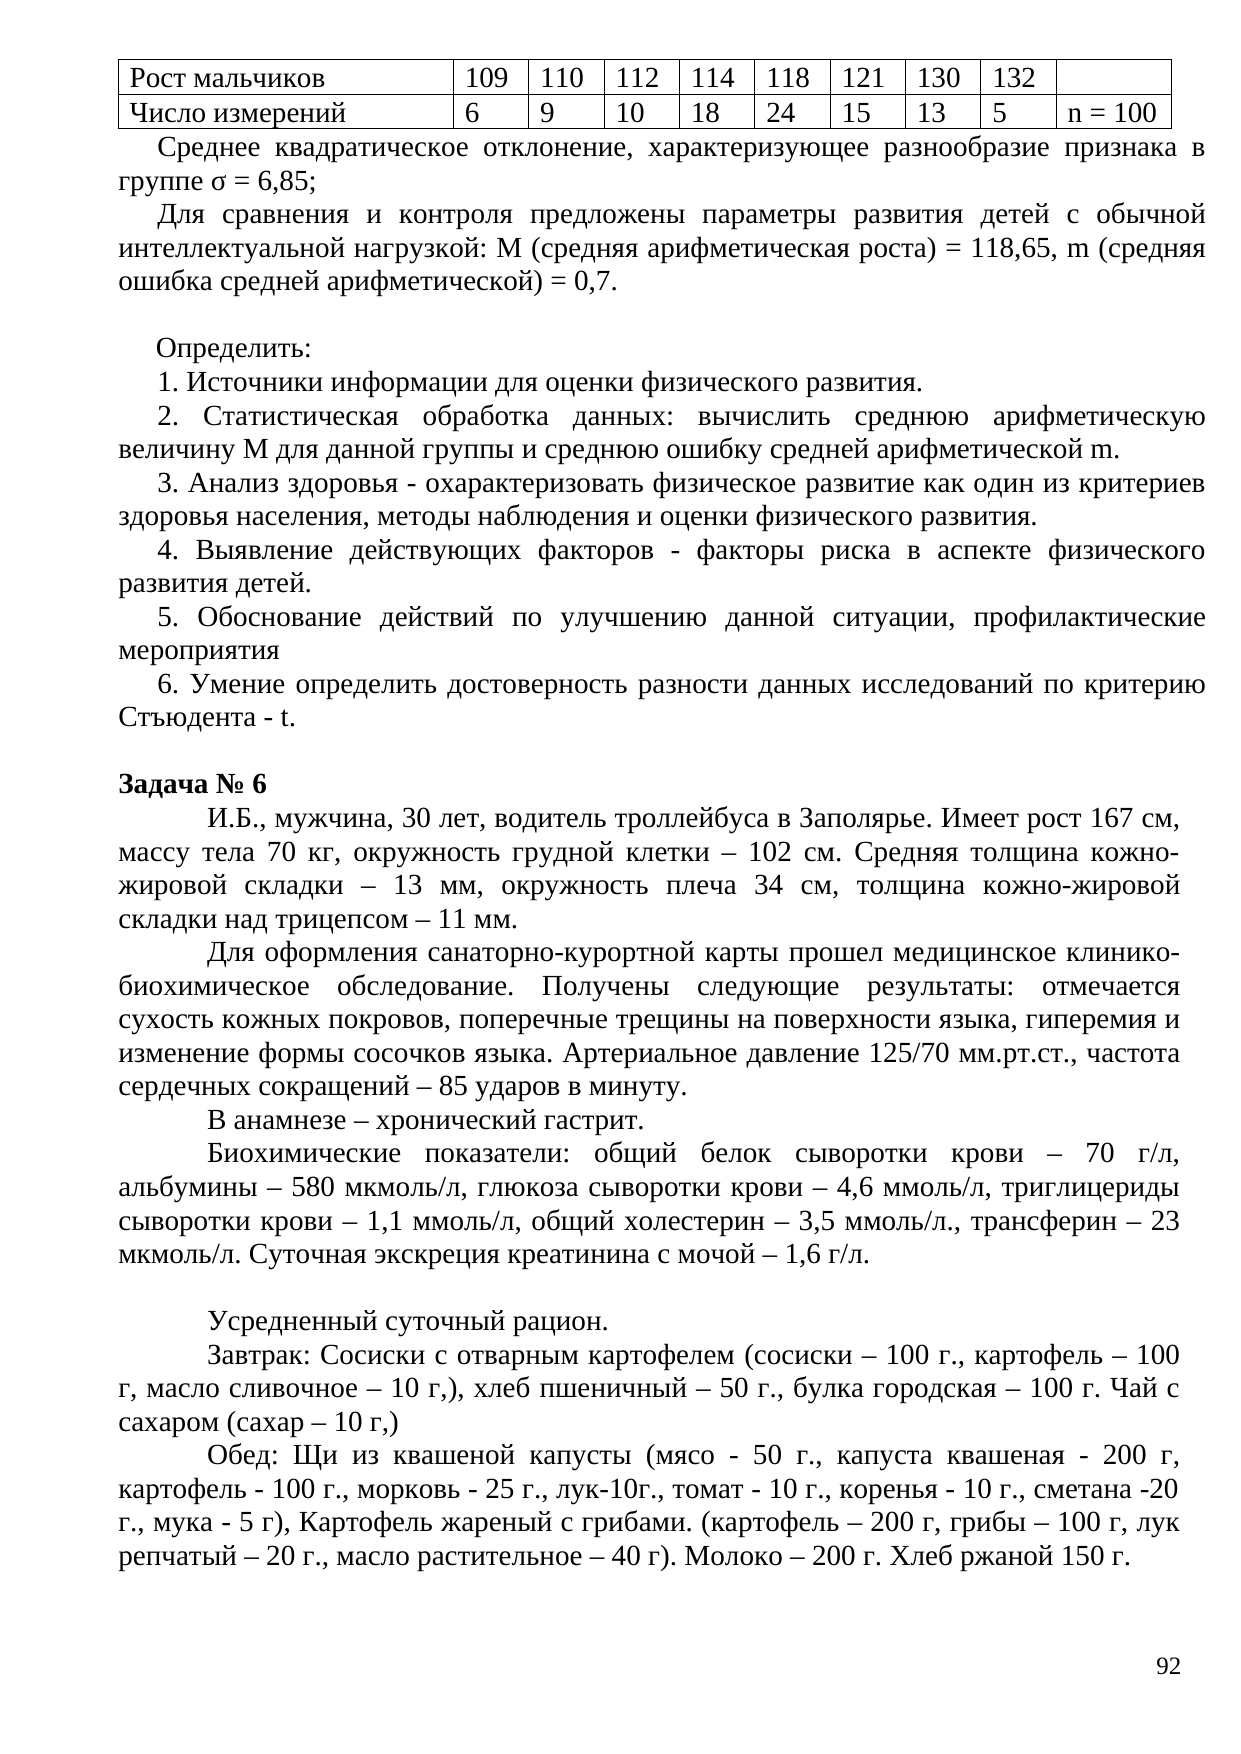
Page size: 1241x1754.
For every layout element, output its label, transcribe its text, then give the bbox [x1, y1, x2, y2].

text 4. Выявление действующих факторов - факторы риска в аспекте физического развития детей. [118, 532, 1207, 599]
text Обед: Щи из квашеной капусты (мясо - 50 г., капуста квашеная - 200 г, картофель - 100 г., морковь - 25 г., лук-10г., томат - 10 г., коренья - 10 г., сметана -20 г., мука - 5 г), Картофель жареный с грибами. (картофель – 200 г, грибы – 100 г, лук репчатый – 20 г., масло растительное – 40 г). Молоко – 200 г. Хлеб ржаной 150 г. [118, 1437, 1181, 1572]
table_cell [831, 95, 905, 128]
text Завтрак: Сосиски с отварным картофелем (сосиски – 100 г., картофель – 100 г, масло сливочное – 10 г,), хлеб пшеничный – 50 г., булка городская – 100 г. Чай с сахаром (сахар – 10 г,) [118, 1337, 1181, 1437]
text 2. Статистическая обработка данных: вычислить среднюю арифметическую величину М для данной группы и среднюю ошибку средней арифметической m. [118, 398, 1207, 465]
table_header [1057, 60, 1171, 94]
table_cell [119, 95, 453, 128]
text Для оформления санаторно-курортной карты прошел медицинское клинико-биохимическое обследование. Получены следующие результаты: отмечается сухость кожных покровов, поперечные трещины на поверхности языка, гиперемия и изменение формы сосочков языка. Артериальное давление 125/70 мм.рт.ст., частота сердечных сокращений – 85 ударов в минуту. [118, 934, 1181, 1102]
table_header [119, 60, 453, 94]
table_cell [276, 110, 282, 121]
text 3. Анализ здоровья - охарактеризовать физическое развитие как один из критериев здоровья населения, методы наблюдения и оценки физического развития. [118, 465, 1207, 532]
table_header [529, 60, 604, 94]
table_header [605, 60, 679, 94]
text Определить: [156, 331, 1181, 364]
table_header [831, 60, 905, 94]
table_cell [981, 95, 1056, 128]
text 6. Умение определить достоверность разности данных исследований по критерию Стъюдента - t. [118, 666, 1207, 733]
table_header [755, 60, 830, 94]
text Среднее квадратическое отклонение, характеризующее разнообразие признака в группе σ = 6,85; [118, 129, 1207, 196]
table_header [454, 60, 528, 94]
text 1. Источники информации для оценки физического развития. [118, 364, 1207, 398]
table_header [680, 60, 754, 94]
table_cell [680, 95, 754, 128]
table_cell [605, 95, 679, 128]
text Для сравнения и контроля предложены параметры развития детей с обычной интеллектуальной нагрузкой: М (средняя арифметическая роста) = 118,65, m (средняя ошибка средней арифметической) = 0,7. [118, 196, 1207, 297]
text В анамнезе – хронический гастрит. [118, 1102, 1181, 1136]
text 5. Обоснование действий по улучшению данной ситуации, профилактические мероприятия [118, 599, 1207, 666]
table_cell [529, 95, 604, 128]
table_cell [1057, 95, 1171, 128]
text Биохимические показатели: общий белок сыворотки крови – 70 г/л, альбумины – 580 мкмоль/л, глюкоза сыворотки крови – 4,6 ммоль/л, триглицериды сыворотки крови – 1,1 ммоль/л, общий холестерин – 3,5 ммоль/л., трансферин – 23 мкмоль/л. Суточная экскреция креатинина с мочой – 1,6 г/л. [118, 1136, 1181, 1270]
text Усредненный суточный рацион. [118, 1303, 1181, 1337]
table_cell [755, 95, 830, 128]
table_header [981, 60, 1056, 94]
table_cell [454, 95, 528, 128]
text Задача № 6 [118, 767, 1181, 800]
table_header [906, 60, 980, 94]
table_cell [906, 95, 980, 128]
text И.Б., мужчина, 30 лет, водитель троллейбуса в Заполярье. Имеет рост 167 см, массу тела 70 кг, окружность грудной клетки – 102 см. Средняя толщина кожно-жировой складки – 13 мм, окружность плеча 34 см, толщина кожно-жировой складки над трицепсом – 11 мм. [118, 800, 1181, 934]
